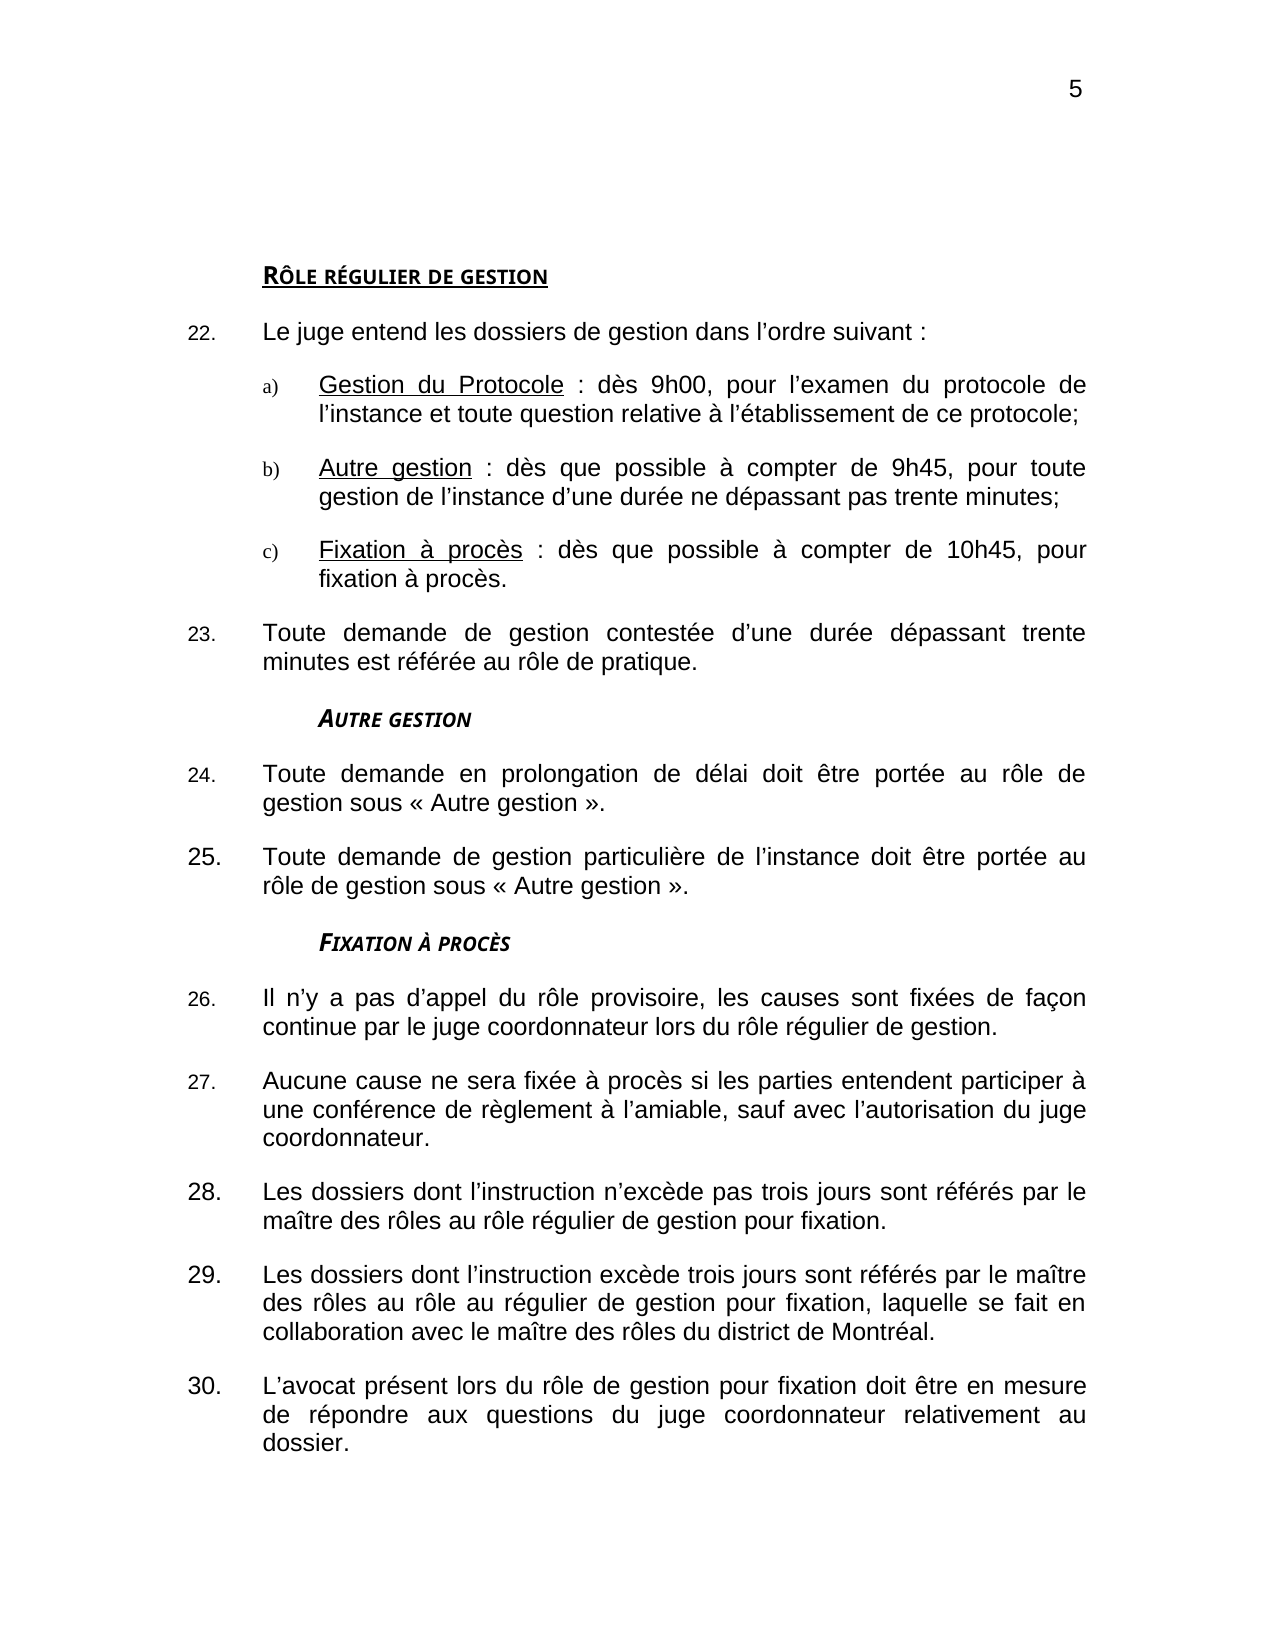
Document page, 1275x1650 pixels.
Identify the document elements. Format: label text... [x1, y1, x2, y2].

list Il n’y a pas d’appel du rôle provisoire, les causes sont fixées de façon continue par le juge coordonnateur lors du rôle régulier de gestion. [187, 983, 1088, 1041]
list Autre gestion [187, 700, 1088, 734]
list Toute demande de gestion contestée d’une durée dépassant trente minutes est référée au rôle de pratique. [187, 618, 1088, 675]
list Fixation à procès : dès que possible à compter de 10h45, pour fixation à procès. [262, 535, 1088, 593]
list Autre gestion : dès que possible à compter de 9h45, pour toute gestion de l’instance d’une durée ne dépassant pas trente minutes; [262, 453, 1088, 510]
list Toute demande en prolongation de délai doit être portée au rôle de gestion sous « Autre gestion ». [187, 759, 1088, 817]
list Le juge entend les dossiers de gestion dans l’ordre suivant : [187, 317, 1088, 345]
list Les dossiers dont l’instruction n’excède pas trois jours sont référés par le maître des rôles au rôle régulier de gestion pour fixation. [187, 1177, 1088, 1235]
list L’avocat présent lors du rôle de gestion pour fixation doit être en mesure de répondre aux questions du juge coordonnateur relativement au dossier. [187, 1371, 1088, 1457]
list Gestion du Protocole : dès 9h00, pour l’examen du protocole de l’instance et toute question relative à l’établissement de ce protocole; [262, 370, 1088, 428]
list Fixation à procès [262, 924, 1088, 958]
list Toute demande de gestion particulière de l’instance doit être portée au rôle de gestion sous « Autre gestion ». [187, 842, 1088, 899]
list Les dossiers dont l’instruction excède trois jours sont référés par le maître des rôles au rôle au régulier de gestion pour fixation, laquelle se fait en collaboration avec le maître des rôles du district de Montréal. [187, 1260, 1088, 1346]
list Rôle régulier de gestion [262, 257, 1088, 292]
list Aucune cause ne sera fixée à procès si les parties entendent participer à une conférence de règlement à l’amiable, sauf avec l’autorisation du juge coordonnateur. [187, 1066, 1088, 1152]
